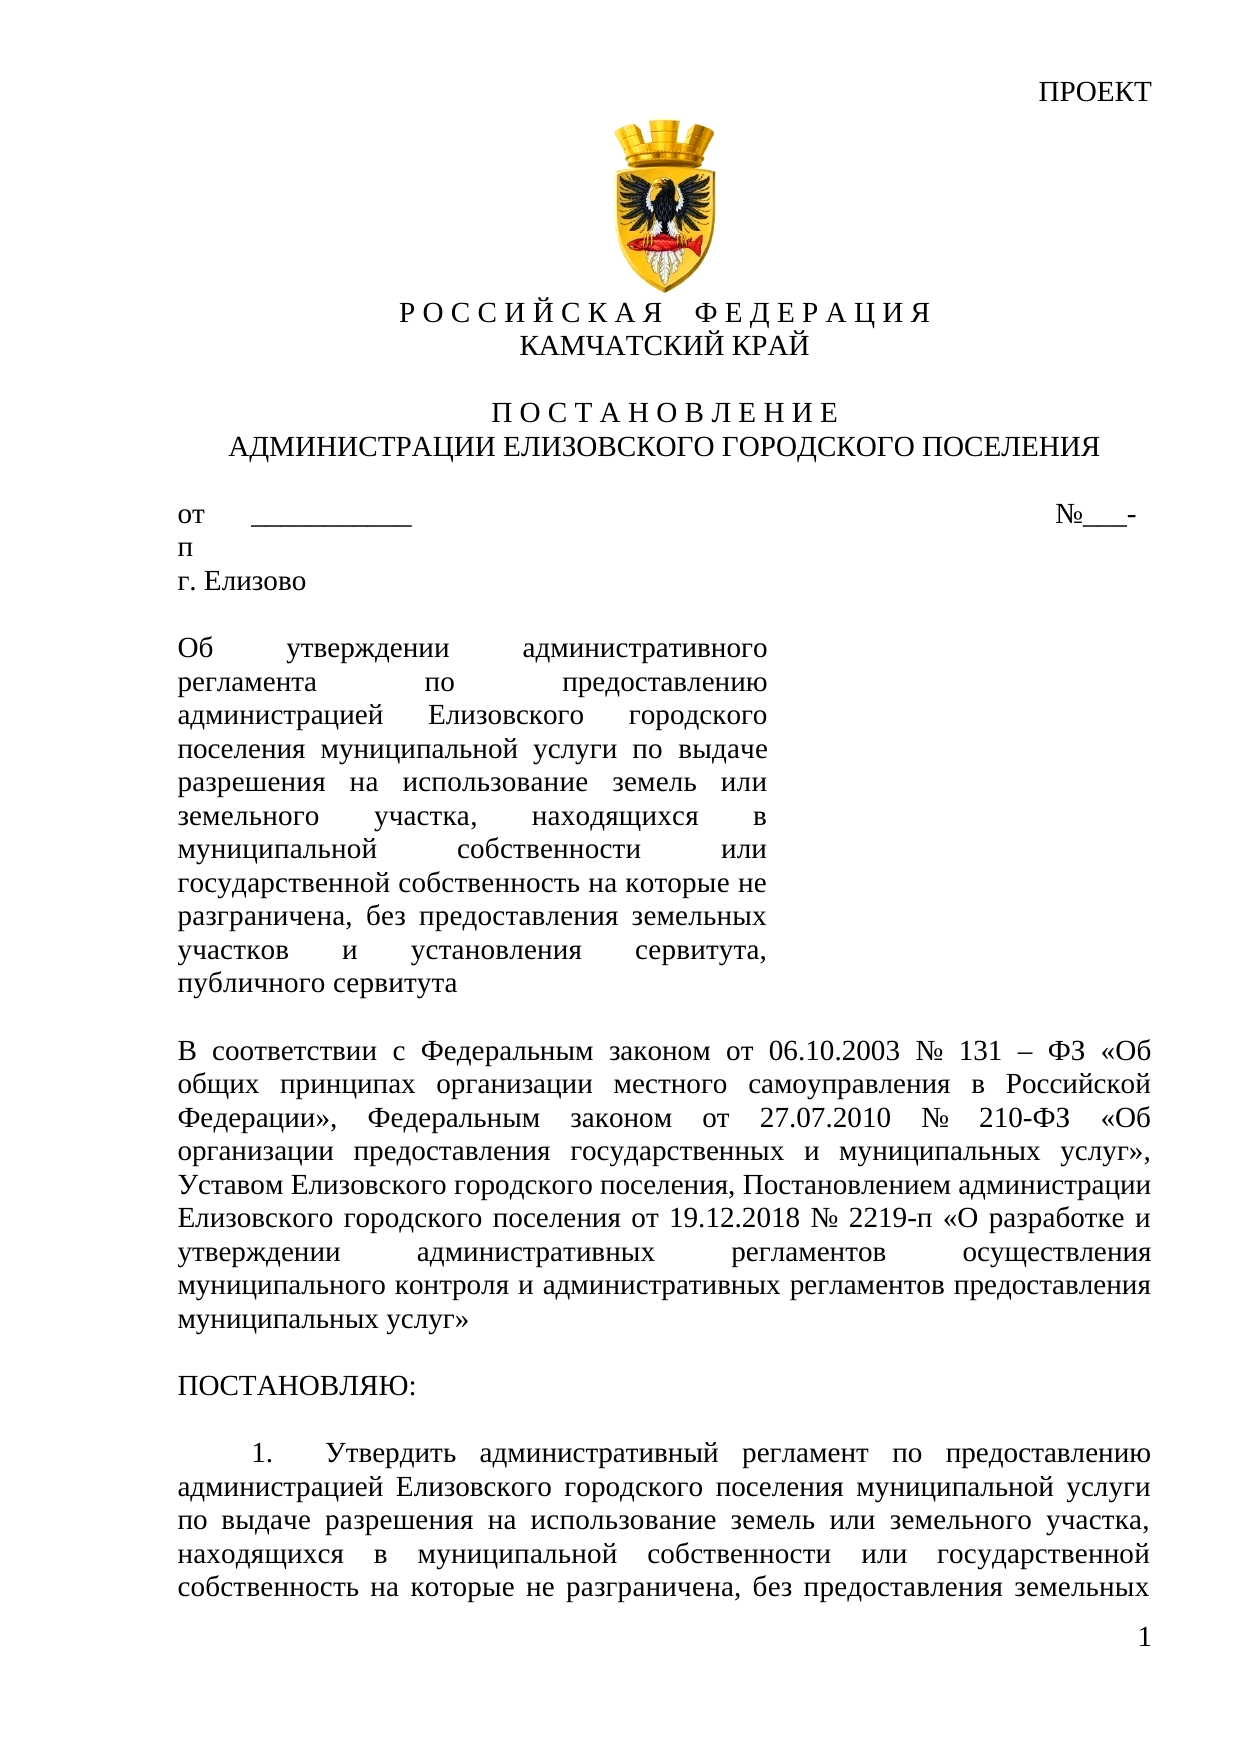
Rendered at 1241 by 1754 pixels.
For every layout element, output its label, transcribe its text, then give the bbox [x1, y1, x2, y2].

text Р О С С И Й С К А Я Ф Е Д Е Р А Ц И Я [177, 295, 1152, 328]
text ПОСТАНОВЛЯЮ: [177, 1368, 1152, 1402]
text от ___________ №___-п [177, 496, 1152, 563]
text В соответствии с Федеральным законом от 06.10.2003 № 131 – ФЗ «Об общих принципах организации местного самоуправления в Российской Федерации», Федеральным законом от 27.07.2010 № 210-ФЗ «Об организации предоставления государственных и муниципальных услуг», Уставом Елизовского городского поселения, Постановлением администрации Елизовского городского поселения от 19.12.2018 № 2219-п «О разработке и утверждении административных регламентов осуществления муниципального контроля и административных регламентов предоставления муниципальных услуг» [177, 1033, 1152, 1334]
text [177, 1435, 1152, 1603]
text г. Елизово [177, 563, 1152, 597]
text П О С Т А Н О В Л Е Н И Е [177, 395, 1152, 429]
text Об утверждении административного регламента по предоставлению администрацией Елизовского городского поселения муниципальной услуги по выдаче разрешения на использование земель или земельного участка, находящихся в муниципальной собственности или государственной собственность на которые не разграничена, без предоставления земельных участков и установления сервитута, публичного сервитута [177, 630, 768, 999]
picture [597, 118, 732, 295]
text КАМЧАТСКИЙ КРАЙ [177, 328, 1152, 362]
text АДМИНИСТРАЦИИ ЕЛИЗОВСКОГО ГОРОДСКОГО ПОСЕЛЕНИЯ [177, 429, 1152, 462]
